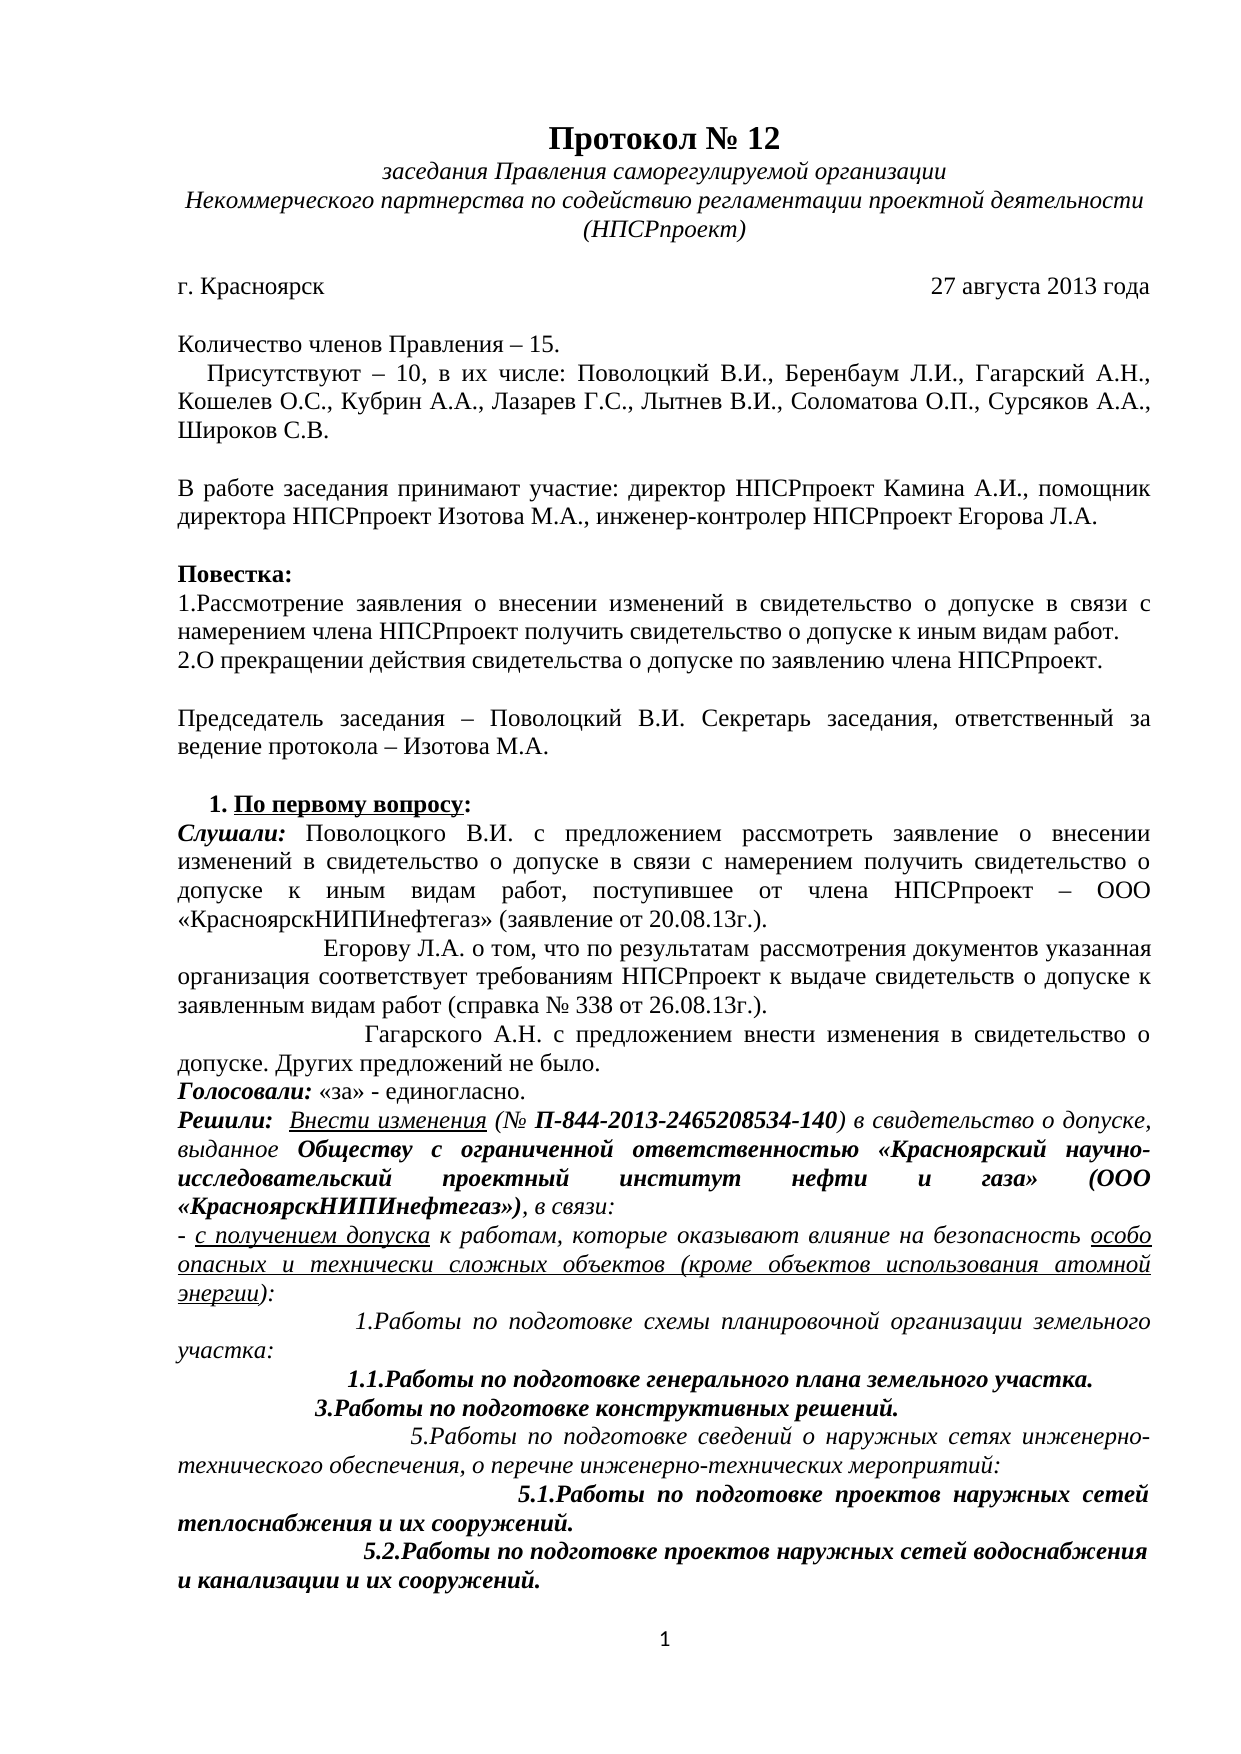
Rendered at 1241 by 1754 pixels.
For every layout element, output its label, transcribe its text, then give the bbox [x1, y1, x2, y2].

text 5.1.Работы по подготовке проектов наружных сетей теплоснабжения и их сооружений. [177, 1479, 1152, 1536]
text Повестка: [177, 559, 1152, 588]
text 1.1.Работы по подготовке генерального плана земельного участка. [266, 1364, 1152, 1393]
text В работе заседания принимают участие: директор НПСРпроект Камина А.И., помощник директора НПСРпроект Изотова М.А., инженер-контролер НПСРпроект Егорова Л.А. [177, 473, 1152, 530]
text Голосовали: «за» - единогласно. [177, 1076, 1152, 1105]
text - с получением допуска к работам, которые оказывают влияние на безопасность особо опасных и технически сложных объектов (кроме объектов использования атомной энергии): [177, 1220, 1152, 1306]
text г. Красноярск 27 августа 2013 года [177, 271, 1152, 300]
text 1.Рассмотрение заявления о внесении изменений в свидетельство о допуске в связи с намерением члена НПСРпроект получить свидетельство о допуске к иным видам работ. [177, 588, 1152, 645]
text Егорову Л.А. о том, что по результатам рассмотрения документов указанная организация соответствует требованиям НПСРпроект к выдаче свидетельств о допуске к заявленным видам работ (справка № 338 от 26.08.13г.). [177, 933, 1152, 1019]
text заседания Правления саморегулируемой организации [177, 156, 1152, 185]
text Количество членов Правления – 15. [177, 329, 1152, 358]
text Слушали: Поволоцкого В.И. с предложением рассмотреть заявление о внесении изменений в свидетельство о допуске в связи с намерением получить свидетельство о допуске к иным видам работ, поступившее от члена НПСРпроект – ООО «КрасноярскНИПИнефтегаз» (заявление от 20.08.13г.). [177, 818, 1152, 933]
text Председатель заседания – Поволоцкий В.И. Секретарь заседания, ответственный за ведение протокола – Изотова М.А. [177, 703, 1152, 760]
text Присутствуют – 10, в их числе: Поволоцкий В.И., Беренбаум Л.И., Гагарский А.Н., Кошелев О.С., Кубрин А.А., Лазарев Г.С., Лытнев В.И., Соломатова О.П., Сурсяков А.А., Широков С.В. [140, 358, 1152, 444]
text 1.Работы по подготовке схемы планировочной организации земельного участка: [177, 1306, 1152, 1364]
text 2.О прекращении действия свидетельства о допуске по заявлению члена НПСРпроект. [177, 645, 1152, 674]
text 3.Работы по подготовке конструктивных решений. [177, 1393, 1152, 1421]
text Гагарского А.Н. с предложением внести изменения в свидетельство о допуске. Других предложений не было. [177, 1019, 1152, 1076]
text Протокол № 12 [177, 118, 1152, 156]
text 1. По первому вопросу: [177, 789, 1152, 818]
text Некоммерческого партнерства по содействию регламентации проектной деятельности (НПСРпроект) [177, 185, 1152, 243]
text 5.2.Работы по подготовке проектов наружных сетей водоснабжения и канализации и их сооружений. [177, 1536, 1152, 1594]
text 5.Работы по подготовке сведений о наружных сетях инженерно-технического обеспечения, о перечне инженерно-технических мероприятий: [177, 1421, 1152, 1479]
text Решили: Внести изменения (№ П-844-2013-2465208534-140) в свидетельство о допуске, выданное Обществу с ограниченной ответственностью «Красноярский научно-исследовательский проектный институт нефти и газа» (ООО «КрасноярскНИПИнефтегаз»), в связи: [177, 1105, 1152, 1220]
